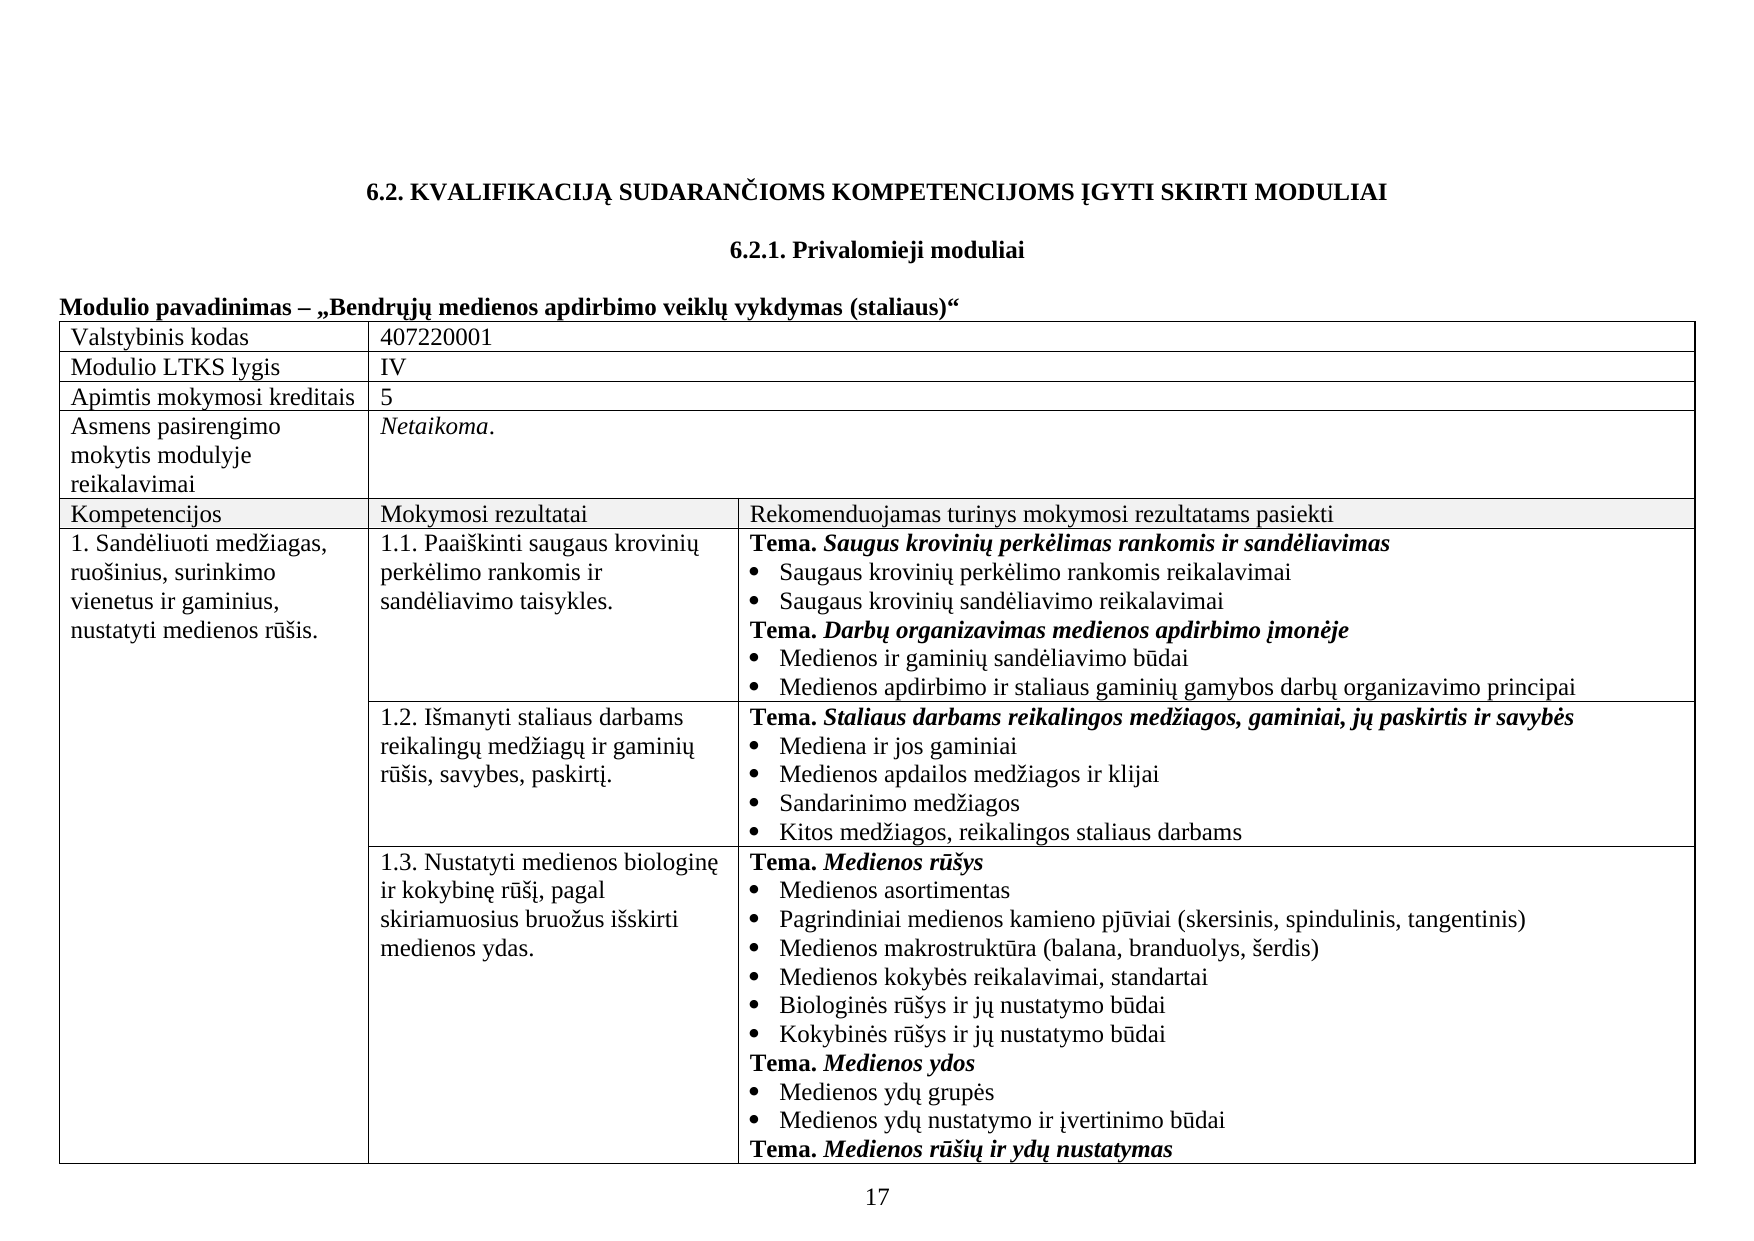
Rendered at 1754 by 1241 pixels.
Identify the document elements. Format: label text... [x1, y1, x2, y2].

table_cell Tema. Saugus krovinių perkėlimas rankomis ir sandėliavimas Saugaus krovinių perkėlimo rankomis reikalavimai Saugaus krovinių sandėliavimo reikalavimai Tema. Darbų organizavimas medienos apdirbimo įmonėje Medienos ir gaminių sandėliavimo būdai Medienos apdirbimo ir staliaus gaminių gamybos darbų organizavimo principai [739, 529, 1694, 701]
table_cell Apimtis mokymosi kreditais [60, 382, 368, 410]
table_cell Rekomenduojamas turinys mokymosi rezultatams pasiekti [739, 499, 1694, 527]
table_cell 5 [369, 382, 1694, 410]
text 6.2.1. Privalomieji moduliai [59, 235, 1695, 263]
table_header 407220001 [369, 322, 1694, 351]
table_cell Tema. Staliaus darbams reikalingos medžiagos, gaminiai, jų paskirtis ir savybės Mediena ir jos gaminiai Medienos apdailos medžiagos ir klijai Sandarinimo medžiagos Kitos medžiagos, reikalingos staliaus darbams [739, 702, 1694, 846]
table_cell Netaikoma. [369, 411, 1694, 498]
table_cell 1.2. Išmanyti staliaus darbams reikalingų medžiagų ir gaminių rūšis, savybes, paskirtį. [369, 702, 738, 846]
table_cell IV [369, 352, 1694, 381]
table_cell 1. Sandėliuoti medžiagas, ruošinius, surinkimo vienetus ir gaminius, nustatyti medienos rūšis. [60, 529, 368, 1163]
text 6.2. KVALIFIKACIJĄ SUDARANČIOMS KOMPETENCIJOMS ĮGYTI SKIRTI MODULIAI [59, 177, 1695, 206]
table_cell Mokymosi rezultatai [369, 499, 738, 527]
table_header Valstybinis kodas [60, 322, 368, 351]
table_cell Kompetencijos [60, 499, 368, 527]
table_cell Modulio LTKS lygis [60, 352, 368, 381]
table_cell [739, 847, 1694, 1163]
text Modulio pavadinimas – „Bendrųjų medienos apdirbimo veiklų vykdymas (staliaus)“ [59, 292, 1695, 321]
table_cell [369, 847, 738, 1163]
table_cell Asmens pasirengimo mokytis modulyje reikalavimai [60, 411, 368, 498]
table_cell 1.1. Paaiškinti saugaus krovinių perkėlimo rankomis ir sandėliavimo taisykles. [369, 529, 738, 701]
